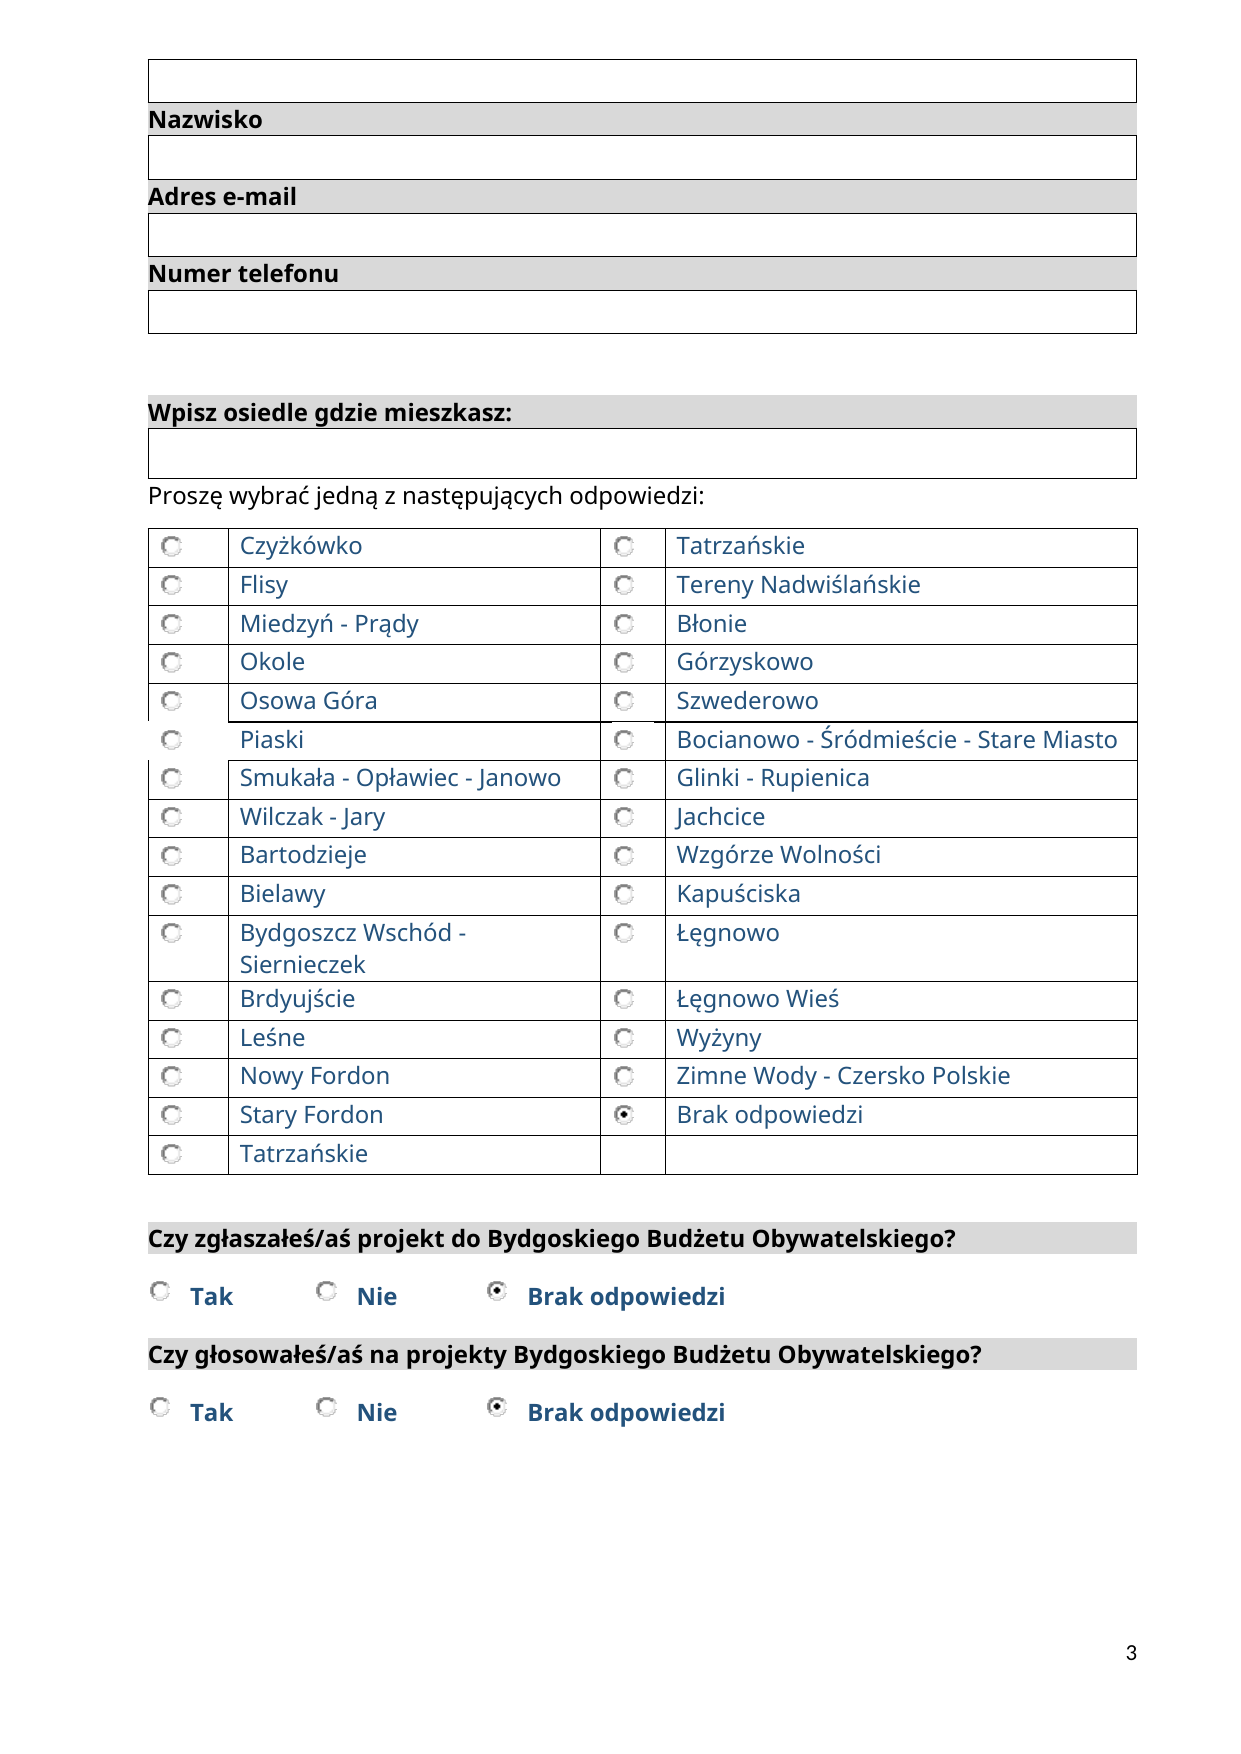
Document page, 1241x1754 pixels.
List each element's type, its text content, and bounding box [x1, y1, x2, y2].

table_cell [601, 838, 612, 876]
text Czy zgłaszałeś/aś projekt do Bydgoskiego Budżetu Obywatelskiego? [148, 1222, 1137, 1254]
table_cell [217, 1021, 228, 1058]
table_cell [654, 1059, 665, 1097]
table_cell [149, 606, 159, 644]
table_cell [217, 877, 228, 914]
table_cell Piaski [228, 723, 600, 760]
table_cell [149, 838, 159, 876]
text Proszę wybrać jedną z następujących odpowiedzi: [148, 479, 1137, 512]
table_cell [149, 568, 159, 605]
table_cell Błonie [666, 606, 1137, 644]
table_header [149, 291, 1136, 333]
table_cell [654, 645, 665, 683]
table_cell [601, 1136, 665, 1174]
table_cell [654, 838, 665, 876]
text Wpisz osiedle gdzie mieszkasz: [148, 395, 1137, 428]
table_header [654, 529, 665, 567]
table_cell [217, 838, 228, 876]
table_cell [654, 684, 665, 721]
table_cell [217, 1098, 228, 1135]
table_cell [217, 606, 228, 644]
table_cell [654, 761, 665, 799]
table_header Czyżkówko [229, 529, 600, 567]
table_cell Wilczak - Jary [229, 800, 600, 837]
table_cell Górzyskowo [666, 645, 1137, 683]
table_cell Szwederowo [666, 684, 1137, 721]
table_cell Okole [229, 645, 600, 683]
table_cell [654, 568, 665, 605]
table_cell Smukała - Opławiec - Janowo [229, 761, 600, 799]
table_cell [149, 877, 159, 914]
table_cell [666, 1136, 1137, 1174]
table_cell Stary Fordon [229, 1098, 600, 1135]
table_cell [217, 982, 228, 1019]
table_cell Bielawy [229, 877, 600, 914]
table_cell [149, 1098, 159, 1135]
table_header [149, 136, 1136, 179]
table_cell [654, 877, 665, 914]
table_cell [601, 606, 612, 644]
table_cell [149, 800, 159, 837]
table_cell [601, 877, 612, 914]
table_cell Łęgnowo Wieś [666, 982, 1137, 1019]
table_header [149, 60, 1136, 102]
table_cell Miedzyń - Prądy [229, 606, 600, 644]
table_cell [217, 684, 228, 721]
table_cell [149, 645, 159, 683]
table_cell [149, 684, 159, 721]
table_cell [601, 568, 612, 605]
table_cell [601, 916, 665, 981]
text Czy głosowałeś/aś na projekty Bydgoskiego Budżetu Obywatelskiego? [148, 1338, 1137, 1370]
table_cell [217, 1136, 228, 1174]
table_cell [217, 645, 228, 683]
table_cell Leśne [229, 1021, 600, 1058]
table_cell Wzgórze Wolności [666, 838, 1137, 876]
table_cell Bartodzieje [229, 838, 600, 876]
text Tak Nie Brak odpowiedzi [148, 1389, 1137, 1434]
table_cell [149, 1059, 159, 1097]
table_cell [601, 723, 612, 760]
table_header Tatrzańskie [666, 529, 1137, 567]
table_cell Osowa Góra [229, 684, 600, 721]
table_header [149, 529, 159, 567]
table_cell [148, 721, 228, 760]
table_cell [601, 982, 612, 1019]
table_cell Jachcice [666, 800, 1137, 837]
table_cell [601, 684, 612, 721]
table_cell [654, 1098, 665, 1135]
table_cell Flisy [229, 568, 600, 605]
table_cell Zimne Wody - Czersko Polskie [666, 1059, 1137, 1097]
table_cell [601, 1021, 612, 1058]
table_header [601, 529, 612, 567]
table_cell [654, 982, 665, 1019]
table_cell [149, 1021, 159, 1058]
table_cell Kapuściska [666, 877, 1137, 914]
table_cell [217, 1059, 228, 1097]
table_cell [149, 1136, 159, 1174]
table_cell [217, 800, 228, 837]
text Nazwisko [148, 103, 1137, 135]
table_cell [601, 800, 612, 837]
table_cell Łęgnowo [666, 916, 1137, 981]
table_header [217, 529, 228, 567]
table_cell Brak odpowiedzi [666, 1098, 1137, 1135]
table_cell [149, 760, 228, 799]
text Adres e-mail [148, 180, 1137, 213]
table_cell [149, 982, 159, 1019]
table_cell Brdyujście [229, 982, 600, 1019]
table_cell [654, 800, 665, 837]
table_cell Bocianowo - Śródmieście - Stare Miasto [666, 723, 1137, 760]
table_cell [601, 1059, 612, 1097]
table_cell Glinki - Rupienica [666, 761, 1137, 799]
table_cell Wyżyny [666, 1021, 1137, 1058]
table_cell [601, 1098, 612, 1135]
table_cell [654, 606, 665, 644]
table_cell Tatrzańskie [229, 1136, 600, 1174]
table_cell Tereny Nadwiślańskie [666, 568, 1137, 605]
table_cell [654, 723, 665, 760]
text Numer telefonu [148, 257, 1137, 290]
table_cell [149, 916, 228, 981]
table_cell [601, 761, 612, 799]
text Tak Nie Brak odpowiedzi [148, 1274, 1137, 1318]
table_header [149, 429, 1136, 478]
table_cell [217, 568, 228, 605]
table_cell [601, 645, 612, 683]
table_header [149, 214, 1136, 256]
table_cell [654, 1021, 665, 1058]
table_cell Nowy Fordon [229, 1059, 600, 1097]
